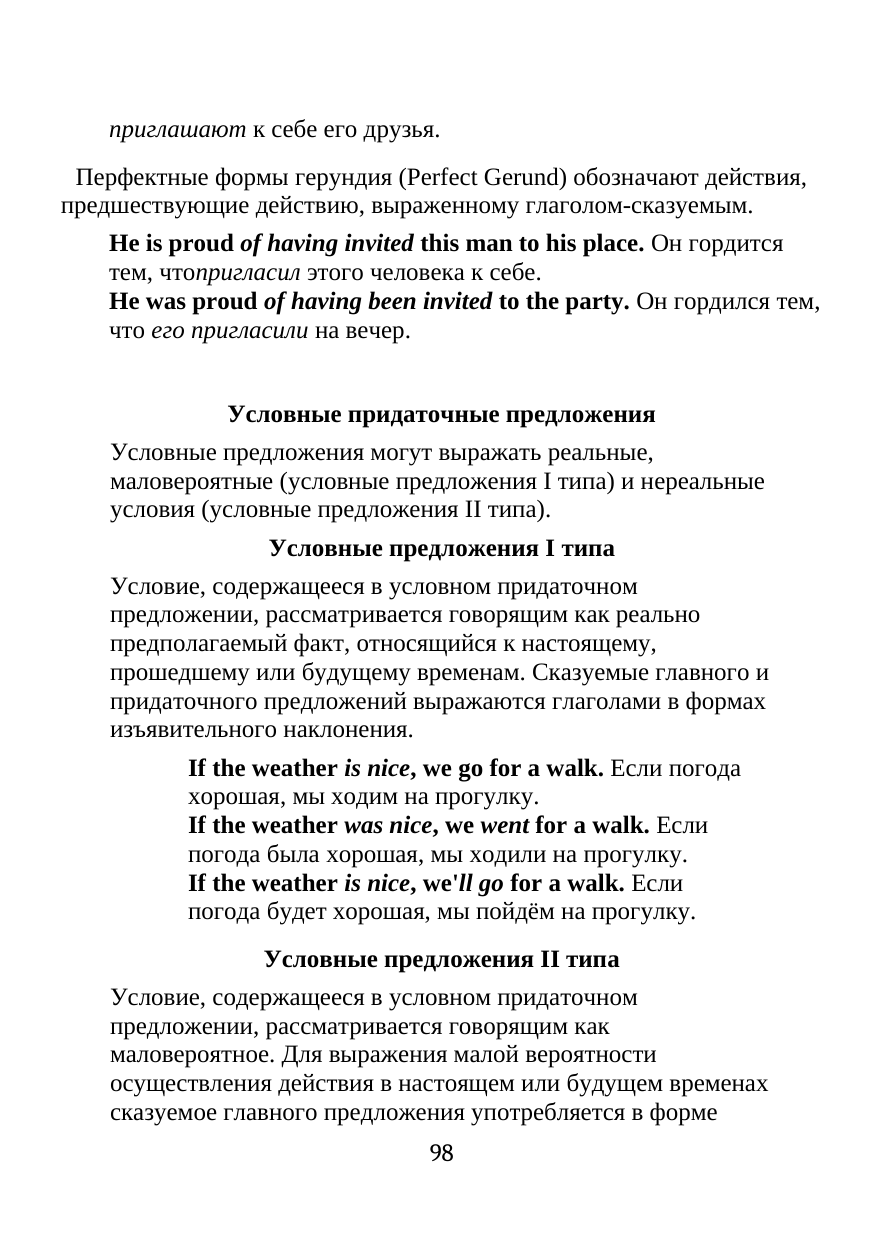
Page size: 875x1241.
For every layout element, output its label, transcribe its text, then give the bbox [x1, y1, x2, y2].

text Условные придаточные предложения [100, 399, 783, 428]
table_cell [14, 106, 869, 370]
text If the weather is nice, we go for a walk. Если погода хорошая, мы ходим на прогулку. If the weather was nice, we went for a walk. Если погода была хорошая, мы ходили на прогулку. If the weather is nice, we'll go for a walk. Если погода будет хорошая, мы пойдём на прогулку. [188, 753, 754, 925]
text Условные предложения могут выражать реальные, маловероятные (условные предложения I типа) и нереальные условия (условные предложения II типа). [110, 437, 773, 523]
text Условные предложения I типа [100, 533, 783, 561]
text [110, 982, 773, 1126]
text Условие, содержащееся в условном придаточном предложении, рассматривается говорящим как реально предполагаемый факт, относящийся к настоящему, прошедшему или будущему временам. Сказуемые главного и придаточного предложений выражаются глаголами в формах изъявительного наклонения. [110, 571, 773, 743]
text Условные предложения II типа [100, 944, 783, 973]
